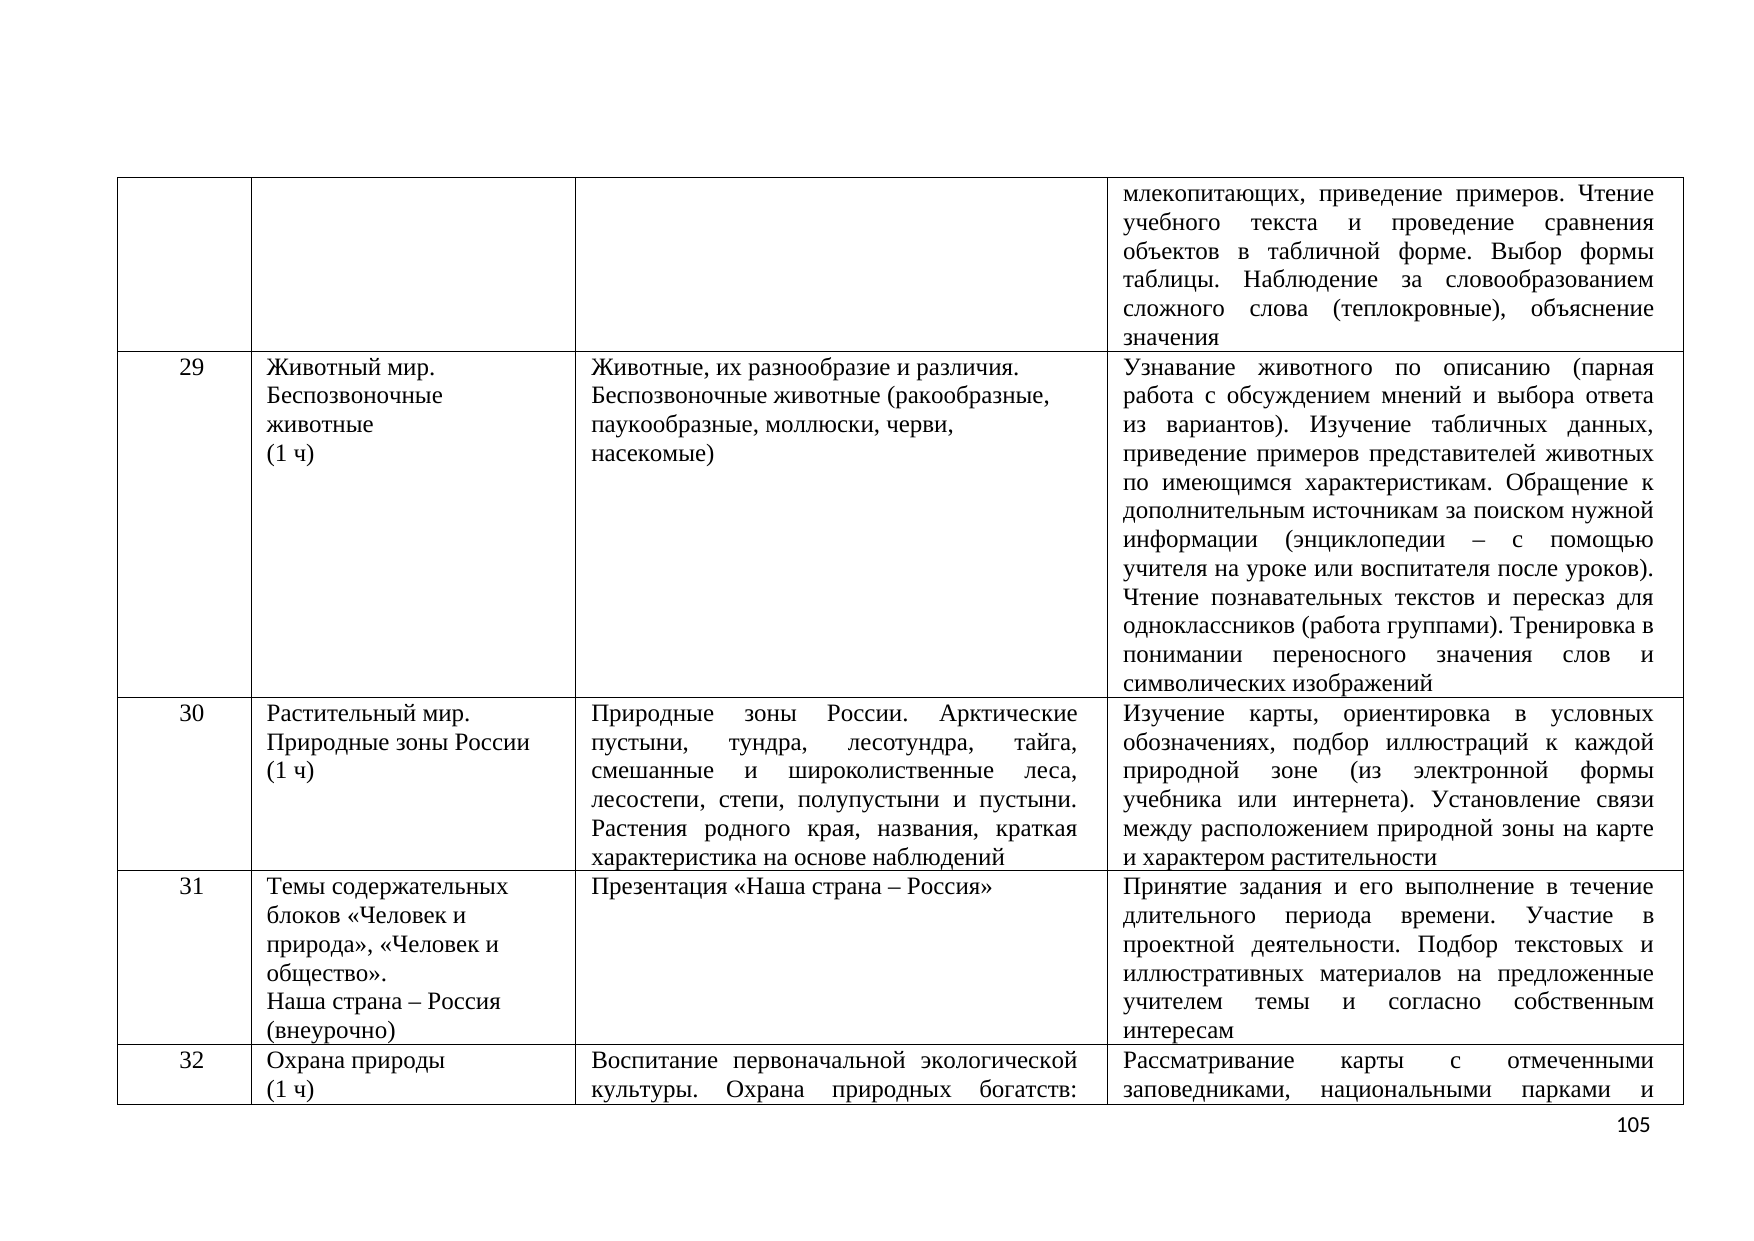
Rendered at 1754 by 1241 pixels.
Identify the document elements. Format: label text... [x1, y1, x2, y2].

table_cell Темы содержательных блоков «Человек и природа», «Человек и общество». Наша страна – Россия (внеурочно) [252, 871, 575, 1044]
table_cell Природные зоны России. Арктические пустыни, тундра, лесотундра, тайга, смешанные и широколиственные леса, лесостепи, степи, полупустыни и пустыни. Растения родного края, названия, краткая характеристика на основе наблюдений [576, 698, 1107, 870]
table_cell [252, 1045, 575, 1103]
table_cell 28 [118, 178, 251, 351]
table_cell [1108, 178, 1683, 351]
table_cell Презентация «Наша страна – Россия» [576, 871, 1107, 1044]
table_cell 31 [118, 871, 251, 1044]
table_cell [1108, 1045, 1683, 1103]
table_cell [576, 1045, 1107, 1103]
table_cell Изучение карты, ориентировка в условных обозначениях, подбор иллюстраций к каждой природной зоне (из электронной формы учебника или интернета). Установление связи между расположением природной зоны на карте и характером растительности [1108, 698, 1683, 870]
table_cell Узнавание животного по описанию (парная работа с обсуждением мнений и выбора ответа из вариантов). Изучение табличных данных, приведение примеров представителей животных по имеющимся характеристикам. Обращение к дополнительным источникам за поиском нужной информации (энциклопедии – с помощью учителя на уроке или воспитателя после уроков). Чтение познавательных текстов и пересказ для одноклассников (работа группами). Тренировка в понимании переносного значения слов и символических изображений [1108, 352, 1683, 697]
table_cell Животный мир. Беспозвоночные животные (1 ч) [252, 352, 575, 697]
table_cell Животные, их разнообразие и различия. Беспозвоночные животные (ракообразные, паукообразные, моллюски, черви, насекомые) [576, 352, 1107, 697]
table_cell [252, 178, 575, 351]
table_cell 30 [118, 698, 251, 870]
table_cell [576, 178, 1107, 351]
table_cell 29 [118, 352, 251, 697]
table_cell Растительный мир. Природные зоны России (1 ч) [252, 698, 575, 870]
table_cell 32 [118, 1045, 251, 1103]
table_cell Принятие задания и его выполнение в течение длительного периода времени. Участие в проектной деятельности. Подбор текстовых и иллюстративных материалов на предложенные учителем темы и согласно собственным интересам [1108, 871, 1683, 1044]
